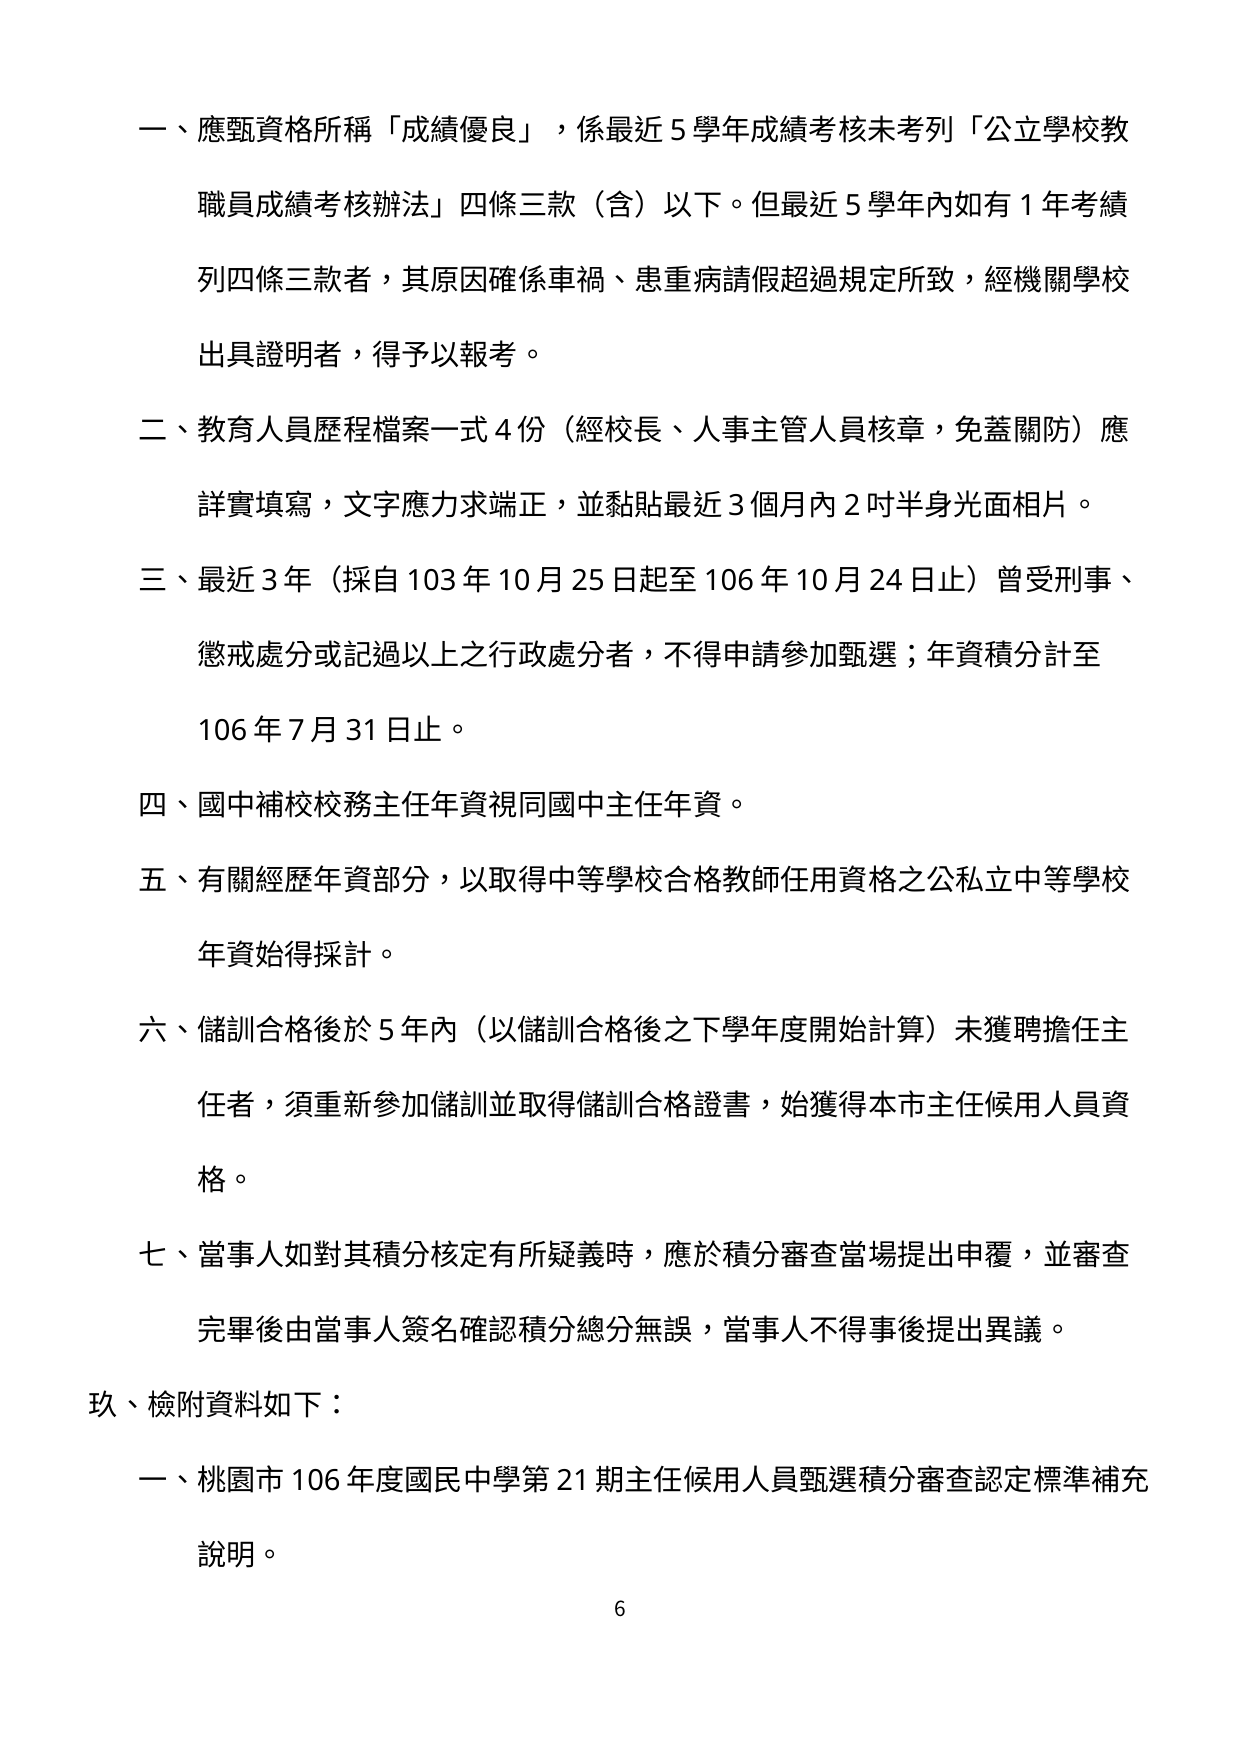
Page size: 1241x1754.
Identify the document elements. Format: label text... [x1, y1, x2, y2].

text 三、最近3年（採自103年10月25日起至106年10月24日止）曾受刑事、懲戒處分或記過以上之行政處分者，不得申請參加甄選；年資積分計至106年7月31日止。 [139, 540, 1152, 765]
text 七、當事人如對其積分核定有所疑義時，應於積分審查當場提出申覆，並審查完畢後由當事人簽名確認積分總分無誤，當事人不得事後提出異議。 [139, 1215, 1152, 1365]
text 二、教育人員歷程檔案一式4份（經校長、人事主管人員核章，免蓋關防）應詳實填寫，文字應力求端正，並黏貼最近3個月內2吋半身光面相片。 [139, 390, 1152, 540]
text 一、應甄資格所稱「成績優良」，係最近5學年成績考核未考列「公立學校教職員成績考核辦法」四條三款（含）以下。但最近5學年內如有1年考績列四條三款者，其原因確係車禍、患重病請假超過規定所致，經機關學校出具證明者，得予以報考。 [139, 90, 1152, 390]
text 六、儲訓合格後於5年內（以儲訓合格後之下學年度開始計算）未獲聘擔任主任者，須重新參加儲訓並取得儲訓合格證書，始獲得本市主任候用人員資格。 [139, 990, 1152, 1215]
text 四、國中補校校務主任年資視同國中主任年資。 [139, 765, 1152, 840]
text 一、桃園市106年度國民中學第21期主任候用人員甄選積分審查認定標準補充說明。 [139, 1440, 1152, 1590]
text 五、有關經歷年資部分，以取得中等學校合格教師任用資格之公私立中等學校年資始得採計。 [139, 840, 1152, 990]
text 玖、檢附資料如下： [89, 1365, 1152, 1440]
